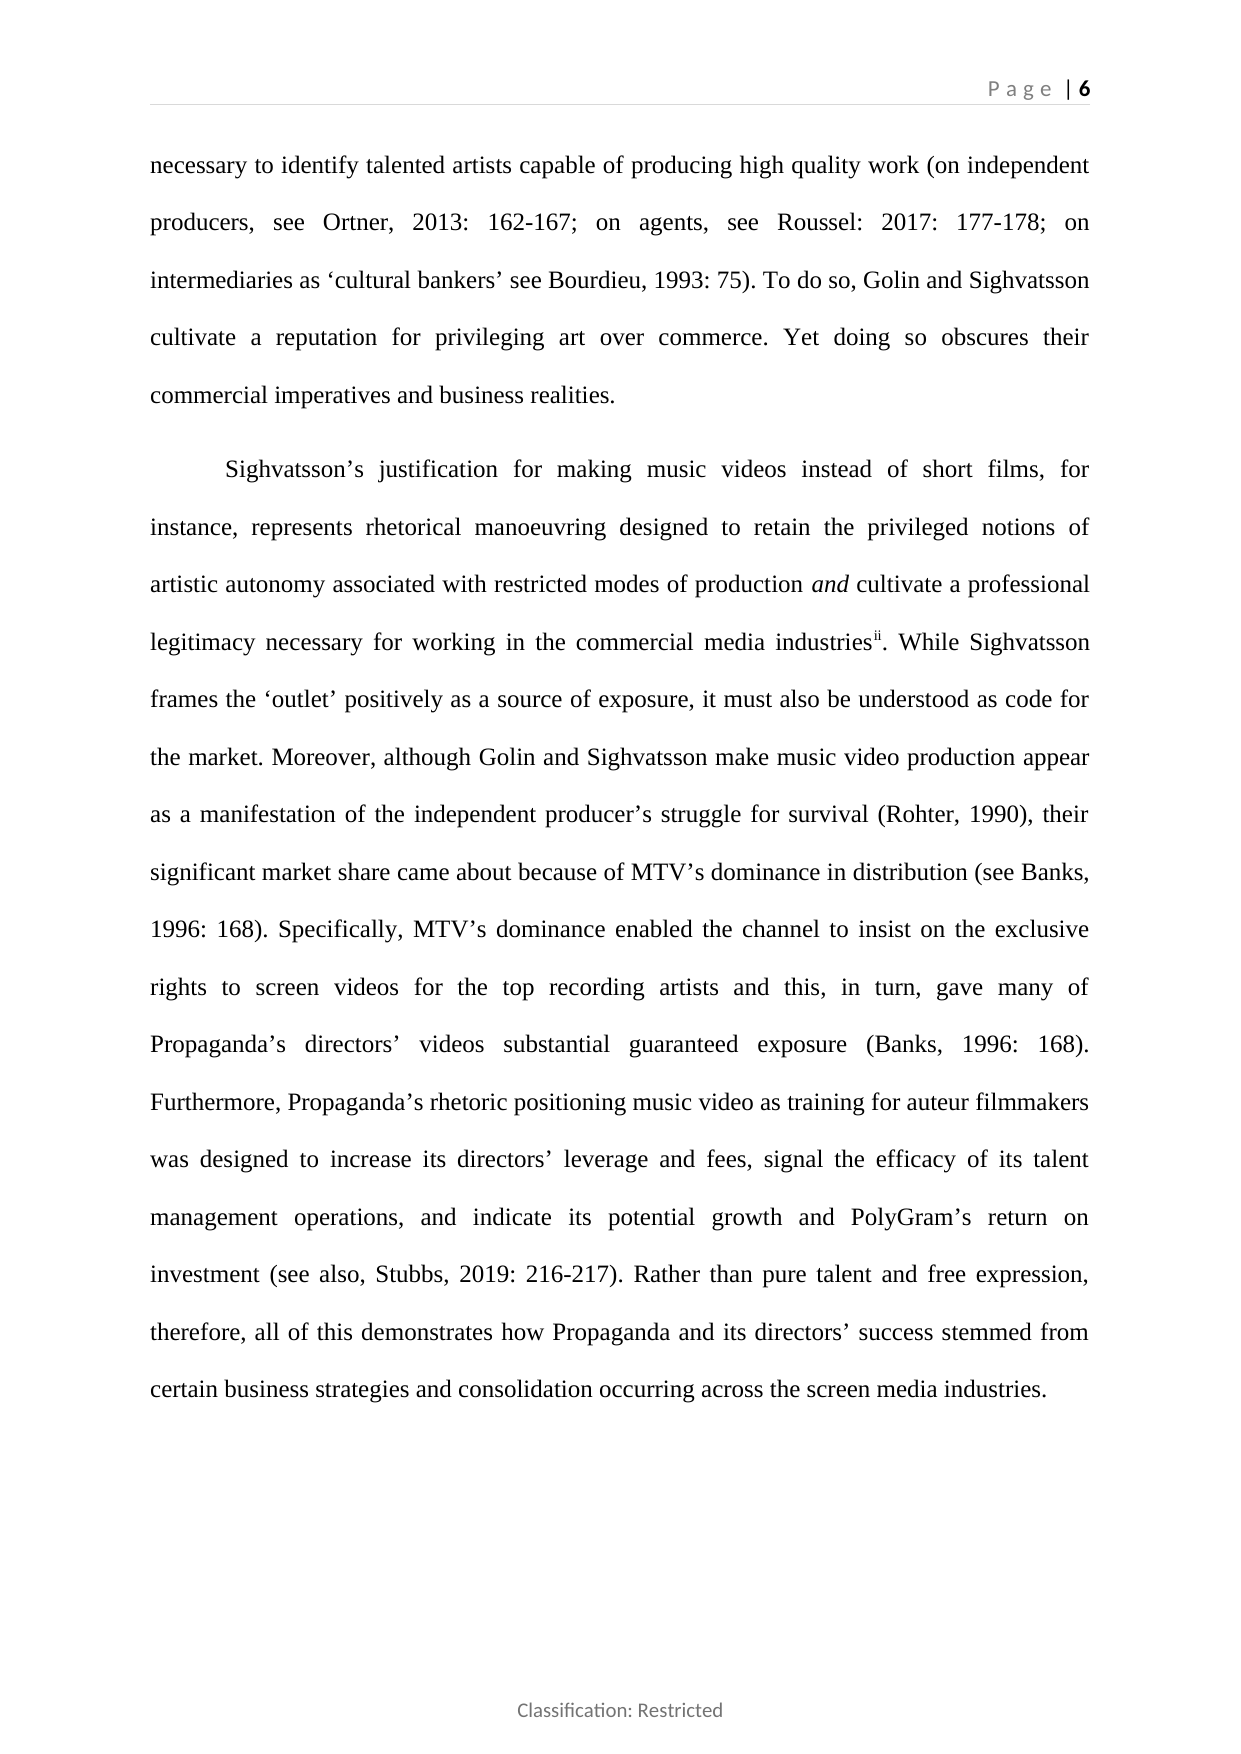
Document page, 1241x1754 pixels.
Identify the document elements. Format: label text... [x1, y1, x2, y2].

text Sighvatsson’s justification for making music videos instead of short films, for instance, represents rhetorical manoeuvring designed to retain the privileged notions of artistic autonomy associated with restricted modes of production and cultivate a professional legitimacy necessary for working in the commercial media industries. While Sighvatsson frames the ‘outlet’ positively as a source of exposure, it must also be understood as code for the market. Moreover, although Golin and Sighvatsson make music video production appear as a manifestation of the independent producer’s struggle for survival (Rohter, 1990), their significant market share came about because of MTV’s dominance in distribution (see Banks, 1996: 168). Specifically, MTV’s dominance enabled the channel to insist on the exclusive rights to screen videos for the top recording artists and this, in turn, gave many of Propaganda’s directors’ videos substantial guaranteed exposure (Banks, 1996: 168). Furthermore, Propaganda’s rhetoric positioning music video as training for auteur filmmakers was designed to increase its directors’ leverage and fees, signal the efficacy of its talent management operations, and indicate its potential growth and PolyGram’s return on investment (see also, Stubbs, 2019: 216-217). Rather than pure talent and free expression, therefore, all of this demonstrates how Propaganda and its directors’ success stemmed from certain business strategies and consolidation occurring across the screen media industries. [150, 454, 1090, 1403]
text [150, 150, 1090, 409]
